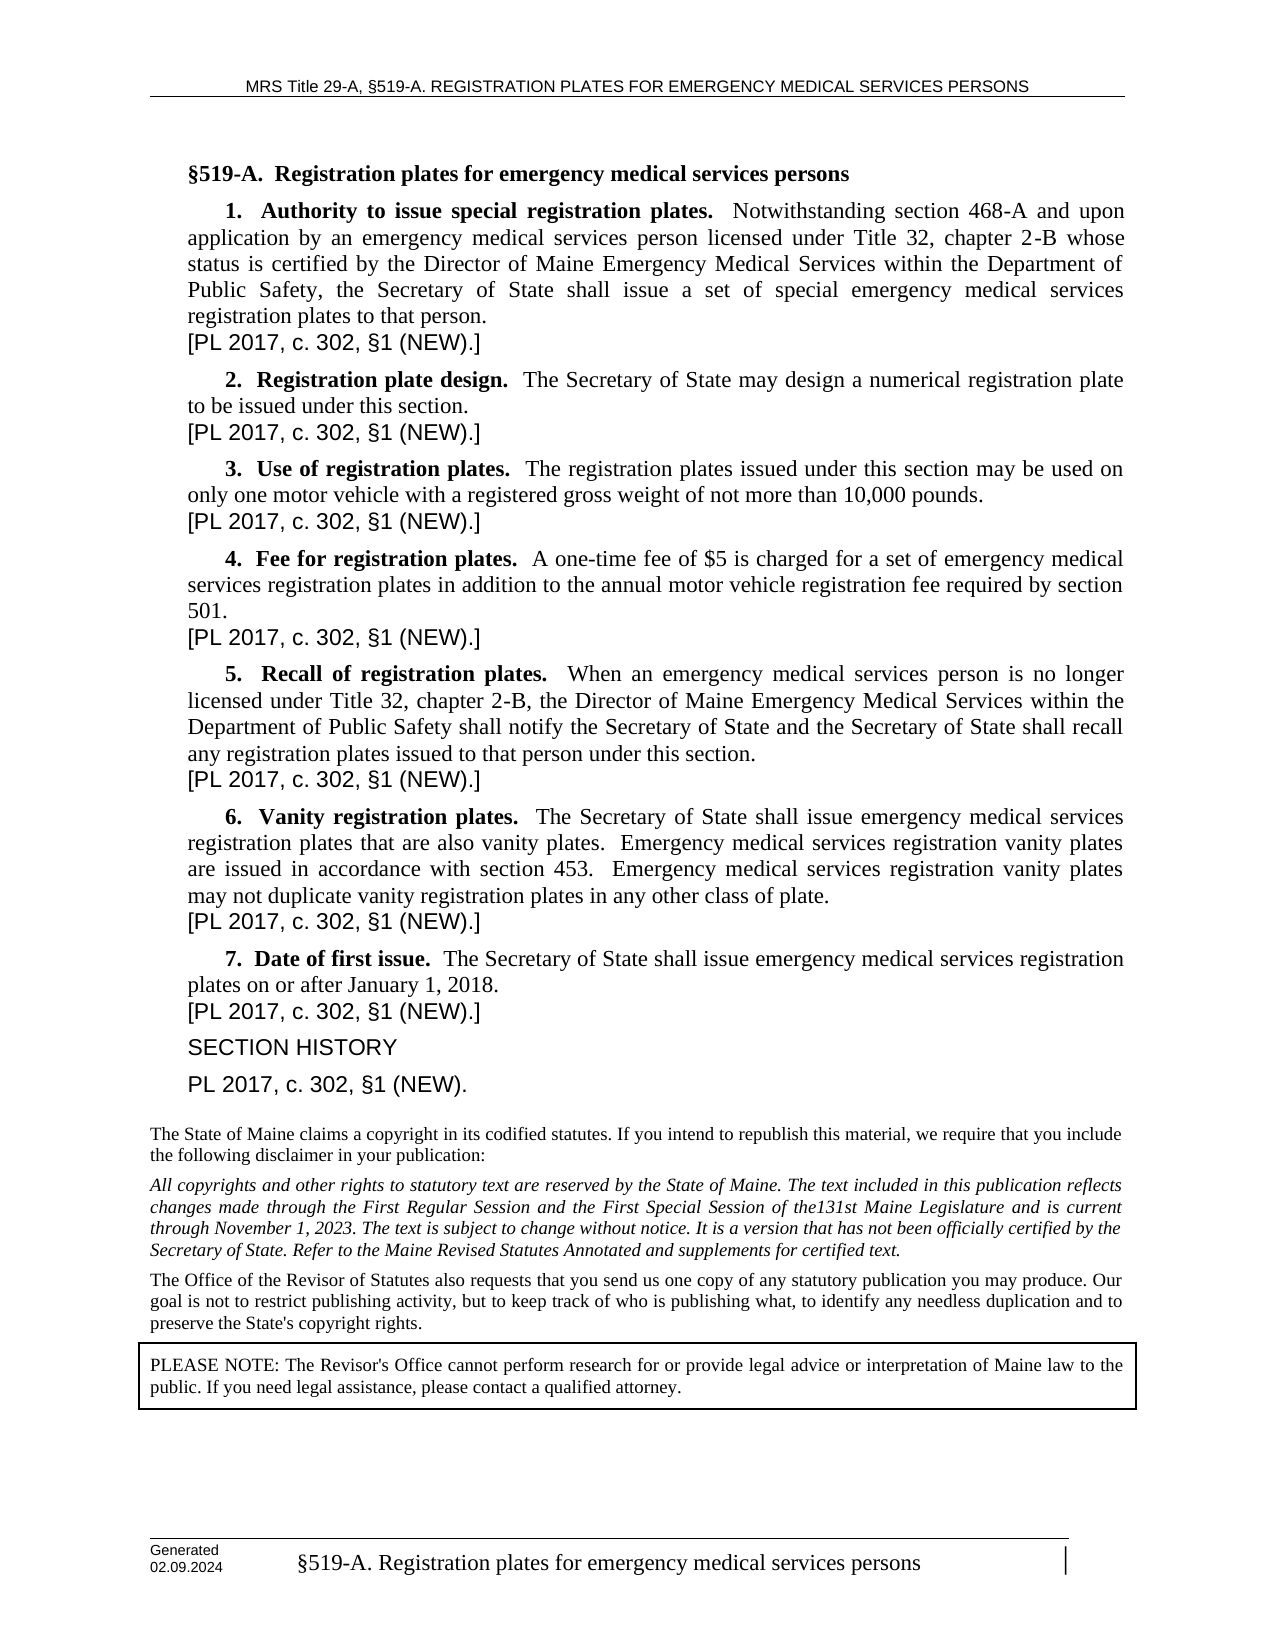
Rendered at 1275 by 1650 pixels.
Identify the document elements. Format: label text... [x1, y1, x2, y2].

text [PL 2017, c. 302, §1 (NEW).] [187, 908, 1125, 934]
text [PL 2017, c. 302, §1 (NEW).] [187, 624, 1125, 650]
text 7. Date of first issue. The Secretary of State shall issue emergency medical services registration plates on or after January 1, 2018. [187, 945, 1125, 998]
text SECTION HISTORY [187, 1034, 1125, 1061]
text 1. Authority to issue special registration plates. Notwithstanding section 468‑A and upon application by an emergency medical services person licensed under Title 32, chapter 2‑B whose status is certified by the Director of Maine Emergency Medical Services within the Department of Public Safety, the Secretary of State shall issue a set of special emergency medical services registration plates to that person. [187, 197, 1125, 329]
text [PL 2017, c. 302, §1 (NEW).] [187, 508, 1125, 534]
text 4. Fee for registration plates. A one-time fee of $5 is charged for a set of emergency medical services registration plates in addition to the annual motor vehicle registration fee required by section 501. [187, 545, 1125, 624]
text The Office of the Revisor of Statutes also requests that you send us one copy of any statutory publication you may produce. Our goal is not to restrict publishing activity, but to keep track of who is publishing what, to identify any needless duplication and to preserve the State's copyright rights. [150, 1268, 1125, 1333]
text The State of Maine claims a copyright in its codified statutes. If you intend to republish this material, we require that you include the following disclaimer in your publication: [150, 1122, 1125, 1166]
text PLEASE NOTE: The Revisor's Office cannot perform research for or provide legal advice or interpretation of Maine law to the public. If you need legal assistance, please contact a qualified attorney. [140, 1344, 1135, 1408]
text 5. Recall of registration plates. When an emergency medical services person is no longer licensed under Title 32, chapter 2‑B, the Director of Maine Emergency Medical Services within the Department of Public Safety shall notify the Secretary of State and the Secretary of State shall recall any registration plates issued to that person under this section. [187, 661, 1125, 766]
text 6. Vanity registration plates. The Secretary of State shall issue emergency medical services registration plates that are also vanity plates. Emergency medical services registration vanity plates are issued in accordance with section 453. Emergency medical services registration vanity plates may not duplicate vanity registration plates in any other class of plate. [187, 803, 1125, 908]
text [PL 2017, c. 302, §1 (NEW).] [187, 998, 1125, 1024]
text 3. Use of registration plates. The registration plates issued under this section may be used on only one motor vehicle with a registered gross weight of not more than 10,000 pounds. [187, 455, 1125, 508]
text [PL 2017, c. 302, §1 (NEW).] [187, 418, 1125, 445]
text All copyrights and other rights to statutory text are reserved by the State of Maine. The text included in this publication reflects changes made through the First Regular Session and the First Special Session of the131st Maine Legislature and is current through November 1, 2023 . The text is subject to change without notice. It is a version that has not been officially certified by the Secretary of State. Refer to the Maine Revised Statutes Annotated and supplements for certified text. [150, 1174, 1125, 1260]
text PL 2017, c. 302, §1 (NEW). [187, 1071, 1125, 1097]
text 2. Registration plate design. The Secretary of State may design a numerical registration plate to be issued under this section. [187, 366, 1125, 418]
text [PL 2017, c. 302, §1 (NEW).] [187, 766, 1125, 792]
text [PL 2017, c. 302, §1 (NEW).] [187, 329, 1125, 355]
text §519-A. Registration plates for emergency medical services persons [187, 160, 1125, 187]
